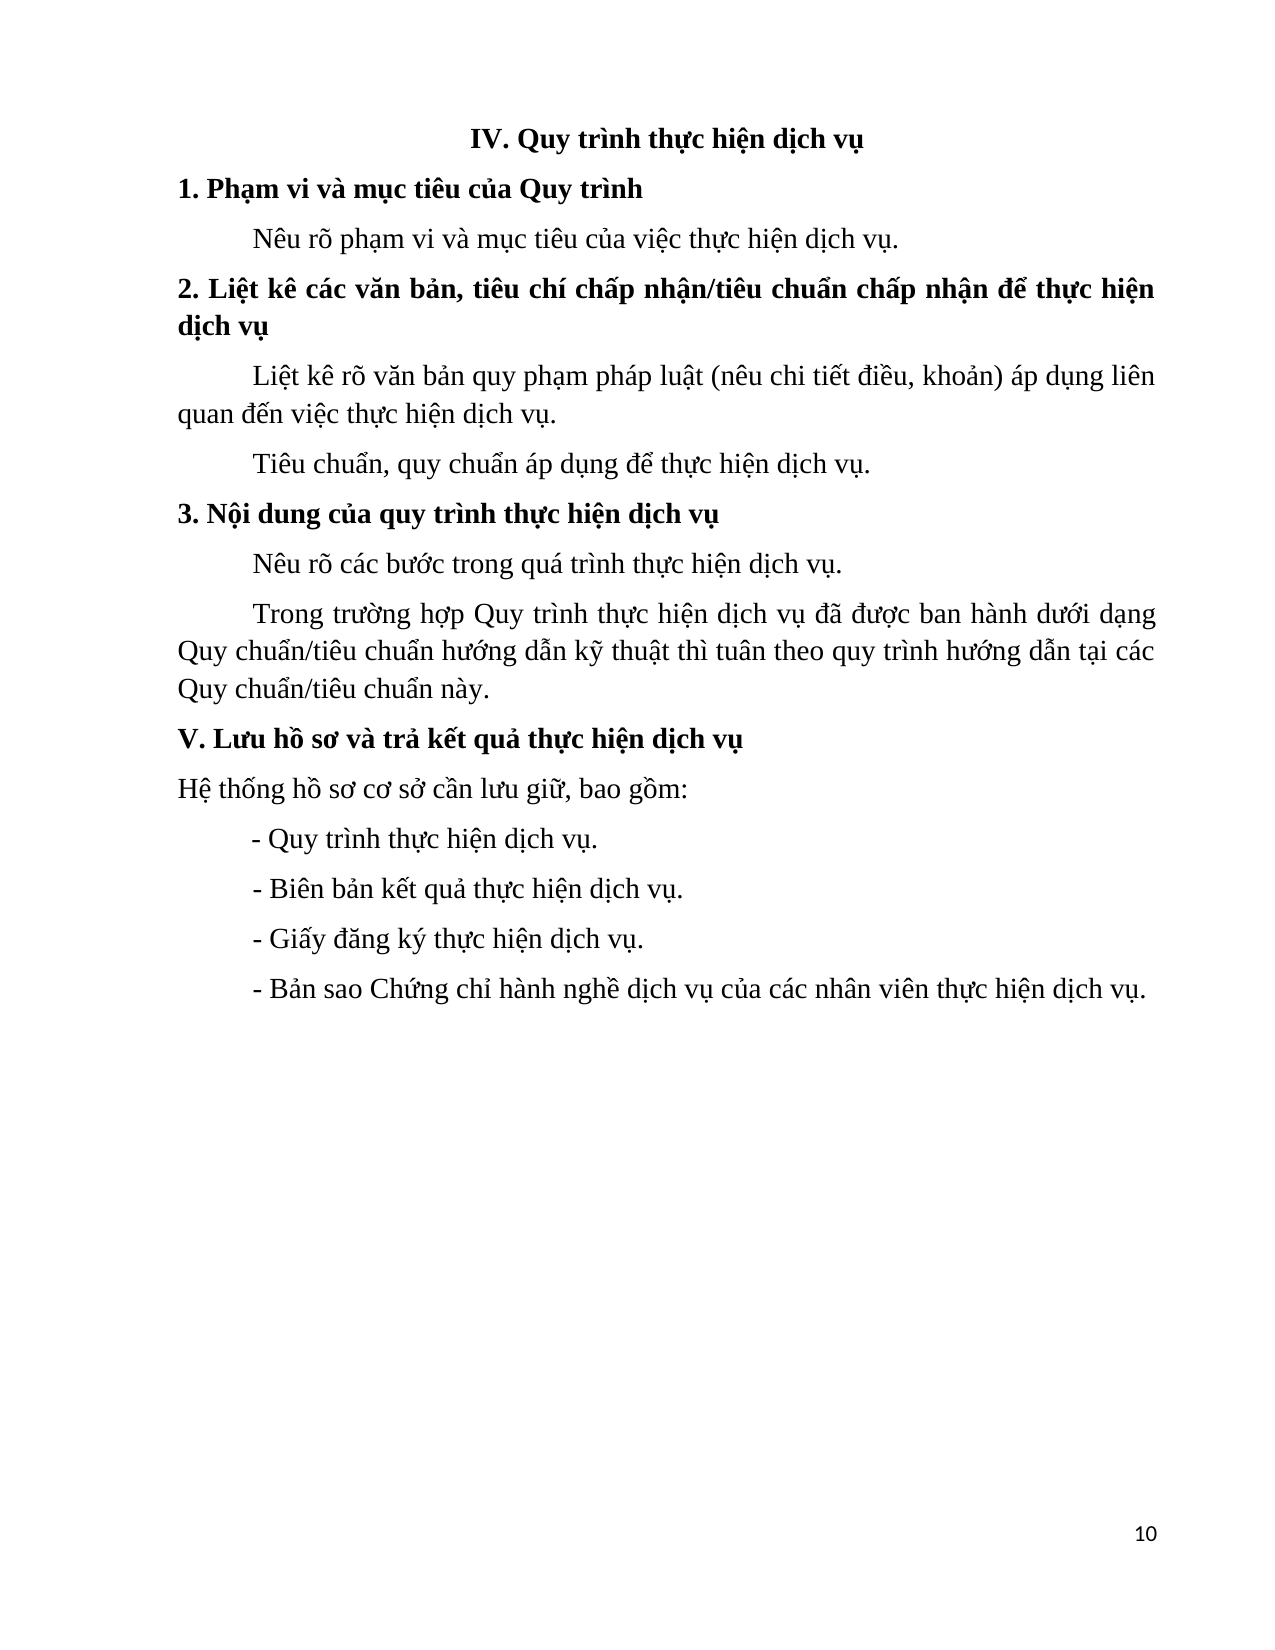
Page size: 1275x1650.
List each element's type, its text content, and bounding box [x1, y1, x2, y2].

text 1. Phạm vi và mục tiêu của Quy trình [177, 168, 1157, 206]
text - Quy trình thực hiện dịch vụ. [177, 818, 1157, 856]
text - Giấy đăng ký thực hiện dịch vụ. [177, 918, 1157, 956]
text Nêu rõ các bước trong quá trình thực hiện dịch vụ. [177, 543, 1157, 581]
text Hệ thống hồ sơ cơ sở cần lưu giữ, bao gồm: [177, 768, 1157, 806]
text - Bản sao Chứng chỉ hành nghề dịch vụ của các nhân viên thực hiện dịch vụ. [177, 968, 1157, 1006]
text Tiêu chuẩn, quy chuẩn áp dụng để thực hiện dịch vụ. [177, 443, 1157, 481]
text V. Lưu hồ sơ và trả kết quả thực hiện dịch vụ [177, 718, 1157, 756]
text 2. Liệt kê các văn bản, tiêu chí chấp nhận/tiêu chuẩn chấp nhận để thực hiện dịch vụ [177, 268, 1157, 343]
text Liệt kê rõ văn bản quy phạm pháp luật (nêu chi tiết điều, khoản) áp dụng liên quan đến việc thực hiện dịch vụ. [177, 356, 1157, 431]
text IV. Quy trình thực hiện dịch vụ [177, 118, 1157, 156]
text 3. Nội dung của quy trình thực hiện dịch vụ [177, 493, 1157, 531]
text Trong trường hợp Quy trình thực hiện dịch vụ đã được ban hành dưới dạng Quy chuẩn/tiêu chuẩn hướng dẫn kỹ thuật thì tuân theo quy trình hướng dẫn tại các Quy chuẩn/tiêu chuẩn này. [177, 593, 1157, 706]
text - Biên bản kết quả thực hiện dịch vụ. [177, 868, 1157, 906]
text Nêu rõ phạm vi và mục tiêu của việc thực hiện dịch vụ. [177, 218, 1157, 256]
